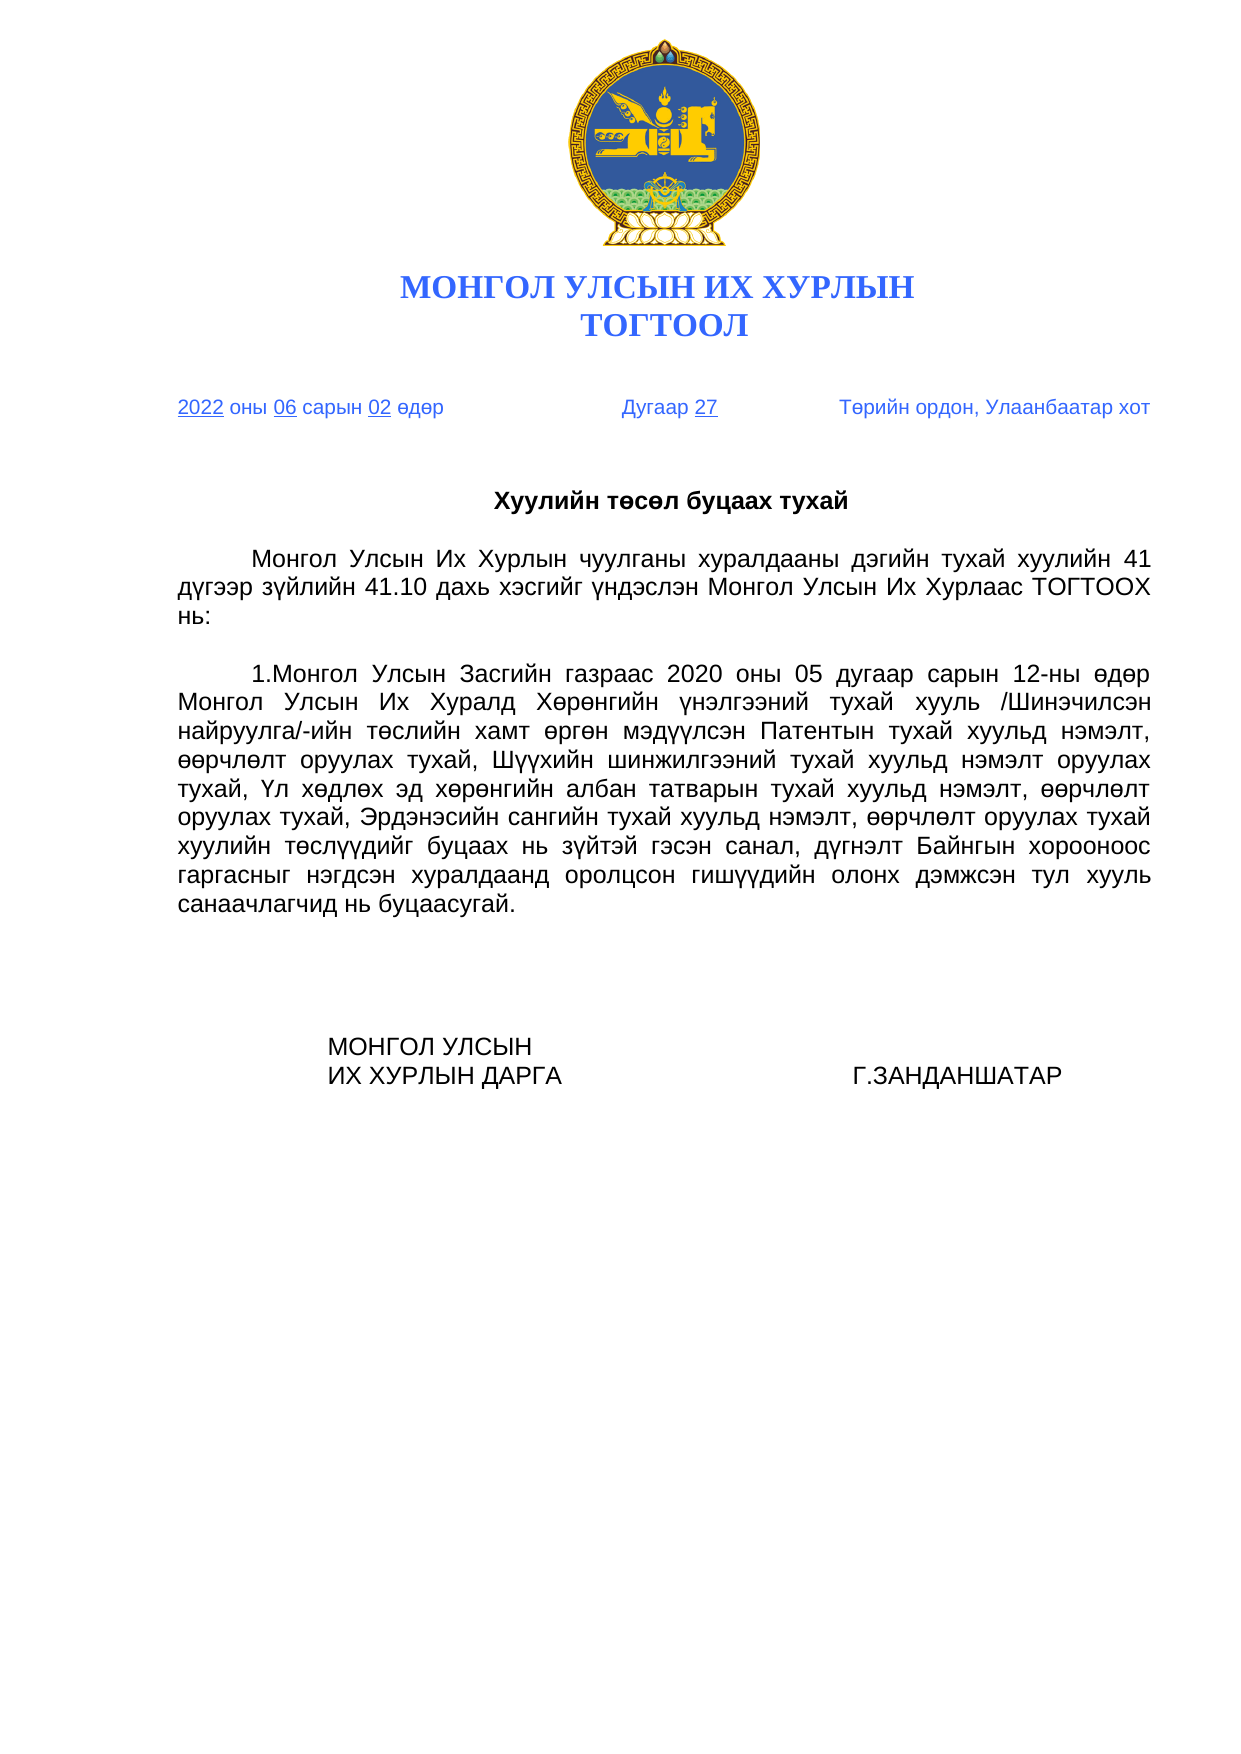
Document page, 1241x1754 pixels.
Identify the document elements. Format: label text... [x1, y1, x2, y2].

text 2022 оны 06 сарын 02 өдөр Дугаар 27 Төрийн ордон, Улаанбаатар хот [177, 394, 1152, 418]
picture [568, 38, 760, 246]
title МОНГОЛ УЛСЫН ИХ ХУРЛЫН [162, 267, 1152, 305]
text МОНГОЛ УЛСЫН [177, 1032, 1152, 1061]
text Хуулийн төсөл буцаах тухай [177, 486, 1152, 515]
text Монгол Улсын Их Хурлын чуулганы хуралдааны дэгийн тухай хуулийн 41 дүгээр зүйлийн 41.10 дахь хэсгийг үндэслэн Монгол Улсын Их Хурлаас ТОГТООХ нь: [177, 543, 1152, 630]
subtitle ТОГТООЛ [177, 305, 1152, 343]
text 1.Монгол Улсын Засгийн газраас 2020 оны 05 дугаар сарын 12-ны өдөр Монгол Улсын Их Хуралд Хөрөнгийн үнэлгээний тухай хууль /Шинэчилсэн найруулга/-ийн төслийн хамт өргөн мэдүүлсэн Патентын тухай хуульд нэмэлт, өөрчлөлт оруулах тухай, Шүүхийн шинжилгээний тухай хуульд нэмэлт оруулах тухай, Үл хөдлөх эд хөрөнгийн албан татварын тухай хуульд нэмэлт, өөрчлөлт оруулах тухай, Эрдэнэсийн сангийн тухай хуульд нэмэлт, өөрчлөлт оруулах тухай хуулийн төслүүдийг буцаах нь зүйтэй гэсэн санал, дүгнэлт Байнгын хорооноос гаргасныг нэгдсэн хуралдаанд оролцсон гишүүдийн олонх дэмжсэн тул хууль санаачлагчид нь буцаасугай. [177, 658, 1152, 917]
text ИХ ХУРЛЫН ДАРГА Г.ЗАНДАНШАТАР [177, 1061, 1152, 1090]
